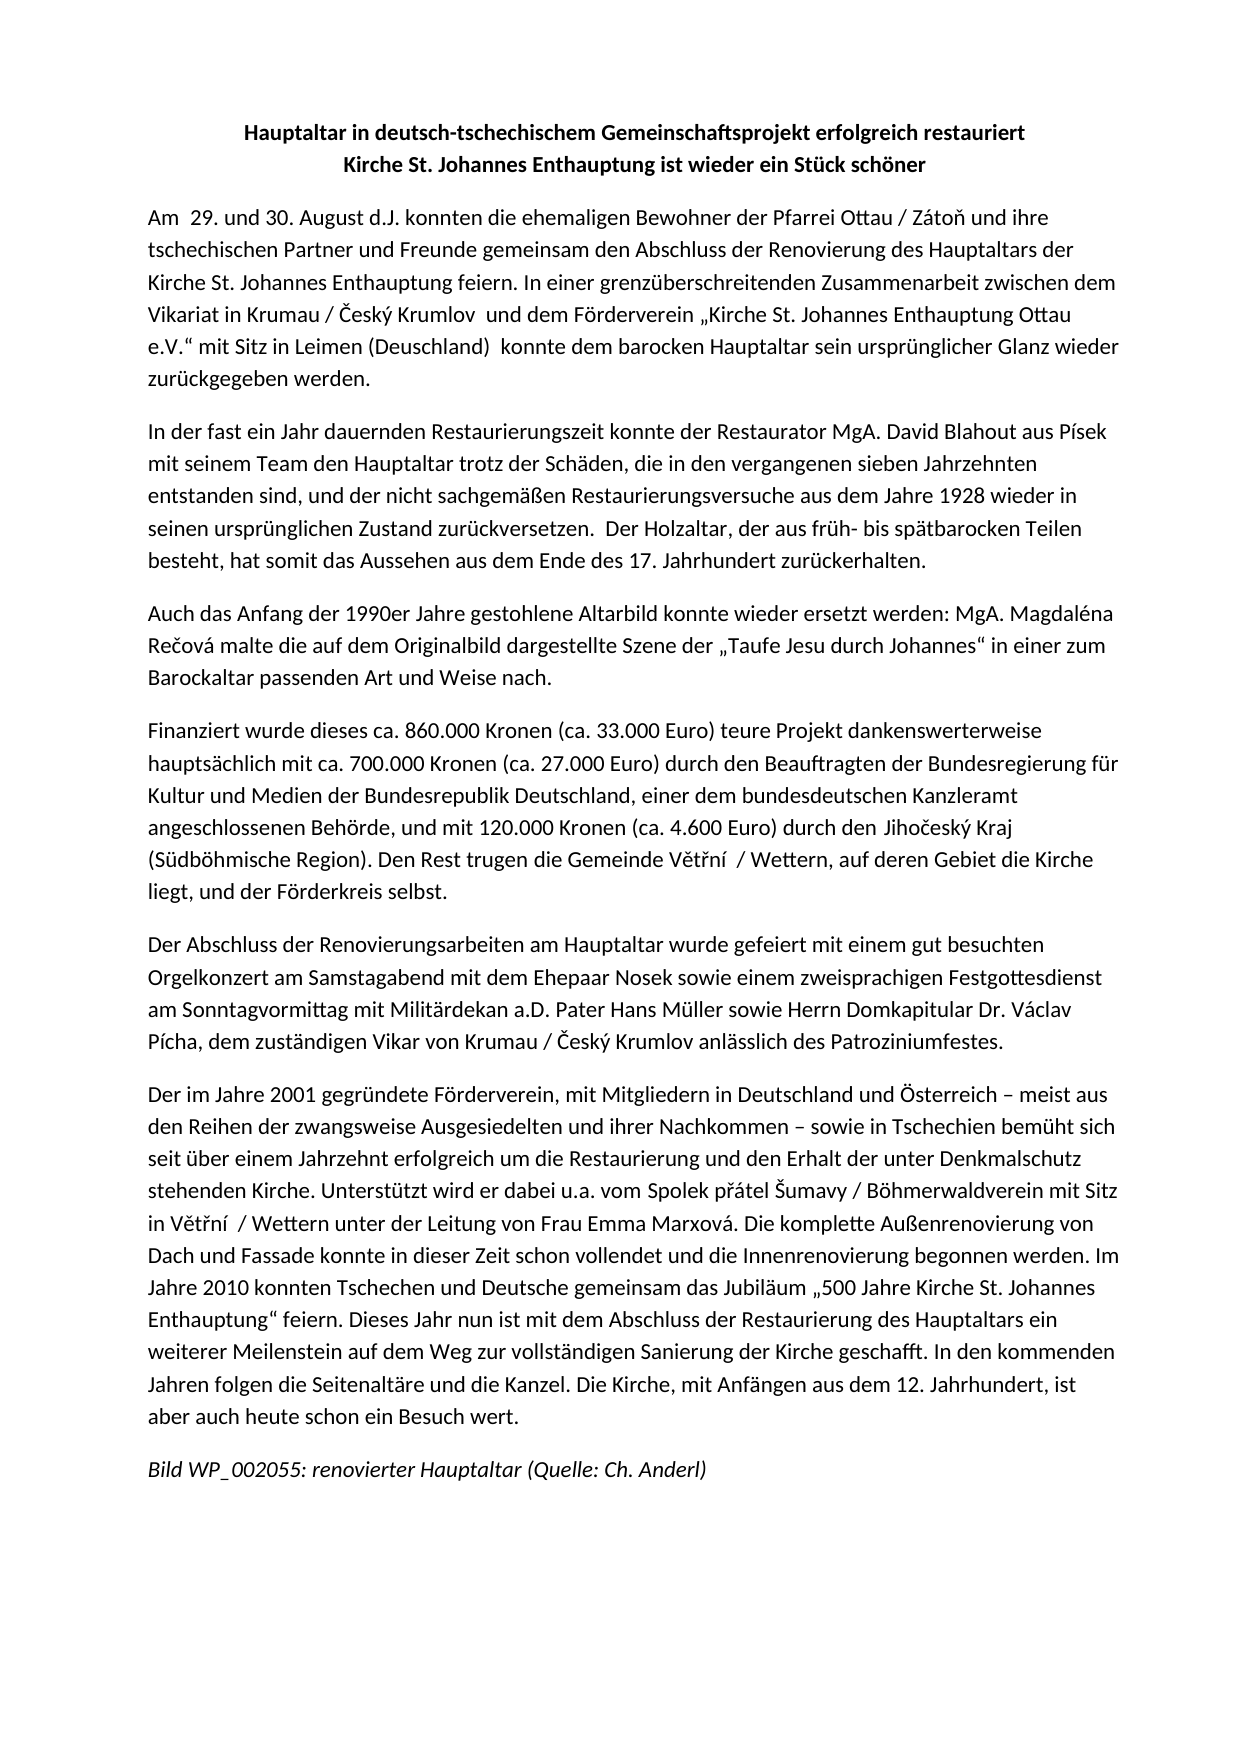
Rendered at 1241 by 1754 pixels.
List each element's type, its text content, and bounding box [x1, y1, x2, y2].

text Kirche St. Johannes Enthauptung ist wieder ein Stück schöner [148, 150, 1122, 178]
text Der im Jahre 2001 gegründete Förderverein, mit Mitgliedern in Deutschland und Österreich – meist aus den Reihen der zwangsweise Ausgesiedelten und ihrer Nachkommen – sowie in Tschechien bemüht sich seit über einem Jahrzehnt erfolgreich um die Restaurierung und den Erhalt der unter Denkmalschutz stehenden Kirche. Unterstützt wird er dabei u.a. vom Spolek přátel Šumavy / Böhmerwaldverein mit Sitz in Větřní / Wettern unter der Leitung von Frau Emma Marxová. Die komplette Außenrenovierung von Dach und Fassade konnte in dieser Zeit schon vollendet und die Innenrenovierung begonnen werden. Im Jahre 2010 konnten Tschechen und Deutsche gemeinsam das Jubiläum „500 Jahre Kirche St. Johannes Enthauptung“ feiern. Dieses Jahr nun ist mit dem Abschluss der Restaurierung des Hauptaltars ein weiterer Meilenstein auf dem Weg zur vollständigen Sanierung der Kirche geschafft. In den kommenden Jahren folgen die Seitenaltäre und die Kanzel. Die Kirche, mit Anfängen aus dem 12. Jahrhundert, ist aber auch heute schon ein Besuch wert. [148, 1080, 1122, 1430]
text Der Abschluss der Renovierungsarbeiten am Hauptaltar wurde gefeiert mit einem gut besuchten Orgelkonzert am Samstagabend mit dem Ehepaar Nosek sowie einem zweisprachigen Festgottesdienst am Sonntagvormittag mit Militärdekan a.D. Pater Hans Müller sowie Herrn Domkapitular Dr. Václav Pícha, dem zuständigen Vikar von Krumau / Český Krumlov anlässlich des Patroziniumfestes. [148, 930, 1122, 1055]
text Auch das Anfang der 1990er Jahre gestohlene Altarbild konnte wieder ersetzt werden: MgA. Magdaléna Rečová malte die auf dem Originalbild dargestellte Szene der „Taufe Jesu durch Johannes“ in einer zum Barockaltar passenden Art und Weise nach. [148, 599, 1122, 691]
text In der fast ein Jahr dauernden Restaurierungszeit konnte der Restaurator MgA. David Blahout aus Písek mit seinem Team den Hauptaltar trotz der Schäden, die in den vergangenen sieben Jahrzehnten entstanden sind, und der nicht sachgemäßen Restaurierungsversuche aus dem Jahre 1928 wieder in seinen ursprünglichen Zustand zurückversetzen. Der Holzaltar, der aus früh- bis spätbarocken Teilen besteht, hat somit das Aussehen aus dem Ende des 17. Jahrhundert zurückerhalten. [148, 417, 1122, 574]
text Bild WP_002055: renovierter Hauptaltar (Quelle: Ch. Anderl) [148, 1455, 1122, 1483]
text Am 29. und 30. August d.J. konnten die ehemaligen Bewohner der Pfarrei Ottau / Zátoň und ihre tschechischen Partner und Freunde gemeinsam den Abschluss der Renovierung des Hauptaltars der Kirche St. Johannes Enthauptung feiern. In einer grenzüberschreitenden Zusammenarbeit zwischen dem Vikariat in Krumau / Český Krumlov und dem Förderverein „Kirche St. Johannes Enthauptung Ottau e.V.“ mit Sitz in Leimen (Deuschland) konnte dem barocken Hauptaltar sein ursprünglicher Glanz wieder zurückgegeben werden. [148, 203, 1122, 392]
text Finanziert wurde dieses ca. 860.000 Kronen (ca. 33.000 Euro) teure Projekt dankenswerterweise hauptsächlich mit ca. 700.000 Kronen (ca. 27.000 Euro) durch den Beauftragten der Bundesregierung für Kultur und Medien der Bundesrepublik Deutschland, einer dem bundesdeutschen Kanzleramt angeschlossenen Behörde, und mit 120.000 Kronen (ca. 4.600 Euro) durch den Jihočeský Kraj (Südböhmische Region). Den Rest trugen die Gemeinde Větřní / Wettern, auf deren Gebiet die Kirche liegt, und der Förderkreis selbst. [148, 716, 1122, 905]
text Hauptaltar in deutsch-tschechischem Gemeinschaftsprojekt erfolgreich restauriert [148, 118, 1122, 146]
